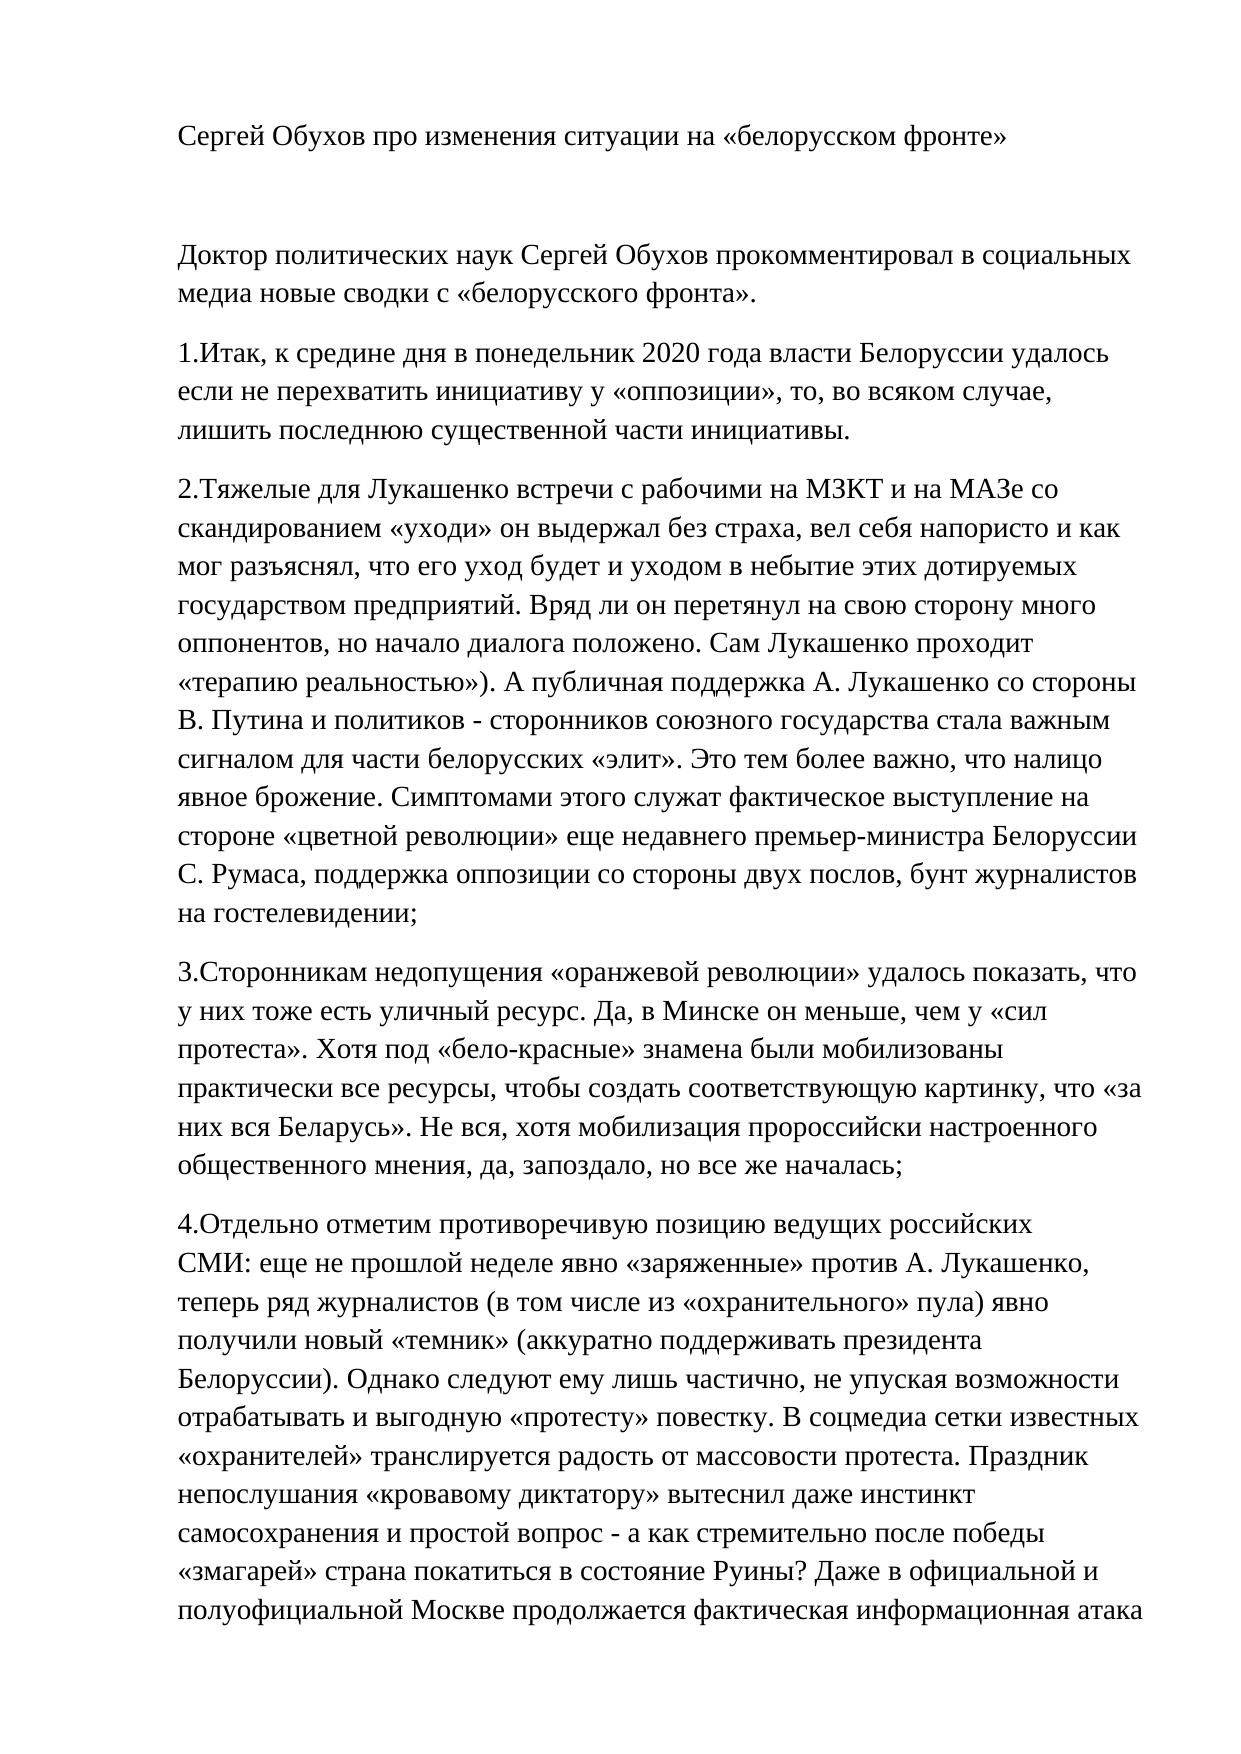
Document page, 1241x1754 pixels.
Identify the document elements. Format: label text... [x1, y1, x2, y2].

text 1.Итак, к средине дня в понедельник 2020 года власти Белоруссии удалось если не перехватить инициативу у «оппозиции», то, во всяком случае, лишить последнюю существенной части инициативы. [177, 335, 1152, 445]
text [177, 1207, 1152, 1626]
text Доктор политических наук Сергей Обухов прокомментировал в социальных медиа новые сводки с «белорусского фронта». [177, 237, 1152, 309]
text 2.Тяжелые для Лукашенко встречи с рабочими на МЗКТ и на МАЗе со скандированием «уходи» он выдержал без страха, вел себя напористо и как мог разъяснял, что его уход будет и уходом в небытие этих дотируемых государством предприятий. Вряд ли он перетянул на свою сторону много оппонентов, но начало диалога положено. Сам Лукашенко проходит «терапию реальностью»). А публичная поддержка А. Лукашенко со стороны В. Путина и политиков - сторонников союзного государства стала важным сигналом для части белорусских «элит». Это тем более важно, что налицо явное брожение. Симптомами этого служат фактическое выступление на стороне «цветной революции» еще недавнего премьер-министра Белоруссии С. Румаса, поддержка оппозиции со стороны двух послов, бунт журналистов на гостелевидении; [177, 471, 1152, 929]
text 3.Сторонникам недопущения «оранжевой революции» удалось показать, что у них тоже есть уличный ресурс. Да, в Минске он меньше, чем у «сил протеста». Хотя под «бело-красные» знамена были мобилизованы практически все ресурсы, чтобы создать соответствующую картинку, что «за них вся Беларусь». Не вся, хотя мобилизация пророссийски настроенного общественного мнения, да, запоздало, но все же началась; [177, 954, 1152, 1181]
text Сергей Обухов про изменения ситуации на «белорусском фронте» [177, 118, 1152, 152]
